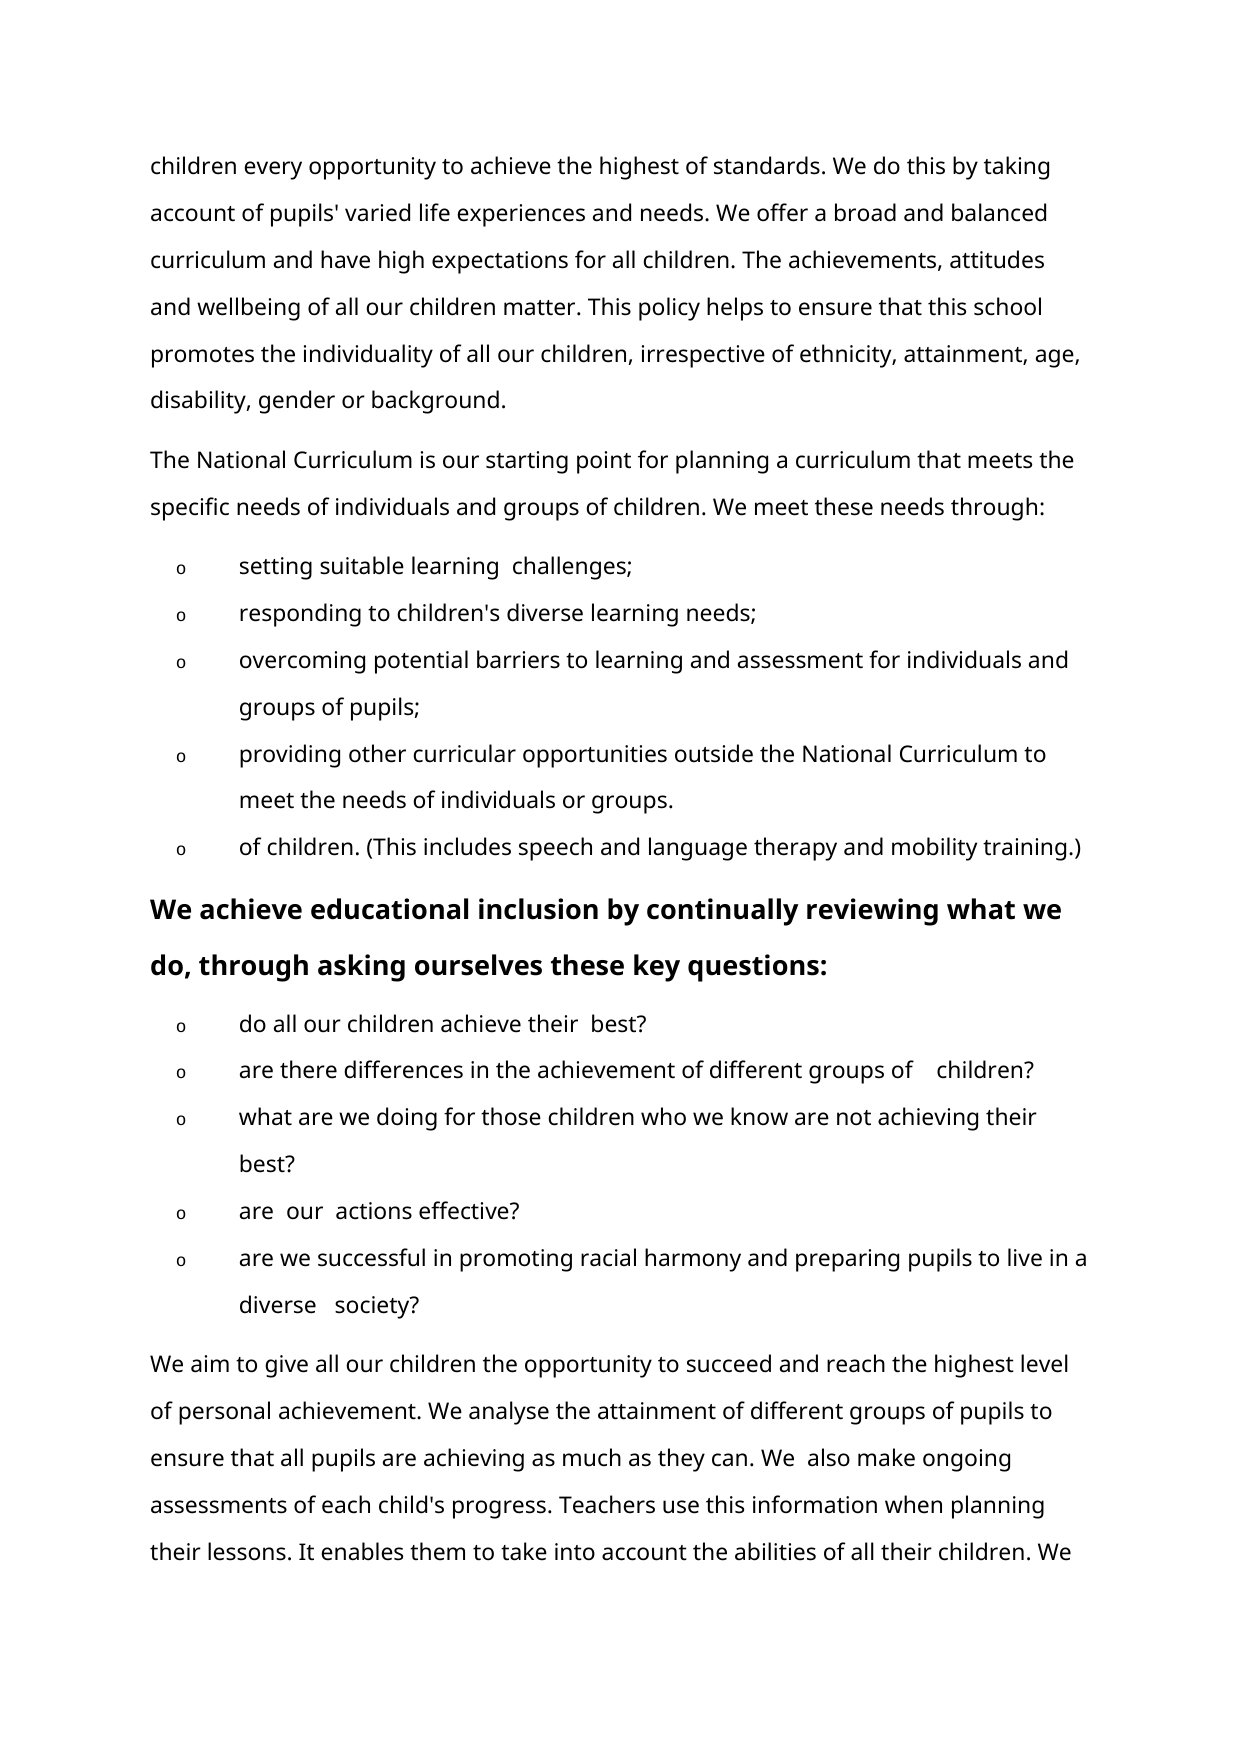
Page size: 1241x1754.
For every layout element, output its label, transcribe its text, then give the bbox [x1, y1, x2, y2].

list what are we doing for those children who we know are not achieving their best? [176, 1101, 1090, 1179]
list of children. (This includes speech and language therapy and mobility training.) [176, 831, 1090, 862]
list providing other curricular opportunities outside the National Curriculum to meet the needs of individuals or groups. [176, 737, 1090, 816]
subtitle We achieve educational inclusion by continually reviewing what we do, through asking ourselves these key questions: [150, 891, 1090, 983]
list overcoming potential barriers to learning and assessment for individuals and groups of pupils; [176, 644, 1090, 722]
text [150, 150, 1090, 416]
list are our actions effective? [176, 1195, 1090, 1226]
list do all our children achieve their best? [176, 1007, 1090, 1039]
list are there differences in the achievement of different groups of children? [176, 1054, 1090, 1086]
list responding to children's diverse learning needs; [176, 597, 1090, 628]
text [150, 1348, 1090, 1567]
list are we successful in promoting racial harmony and preparing pupils to live in a diverse society? [176, 1242, 1090, 1320]
text The National Curriculum is our starting point for planning a curriculum that meets the specific needs of individuals and groups of children. We meet these needs through: [150, 444, 1090, 522]
list setting suitable learning challenges; [176, 550, 1090, 581]
